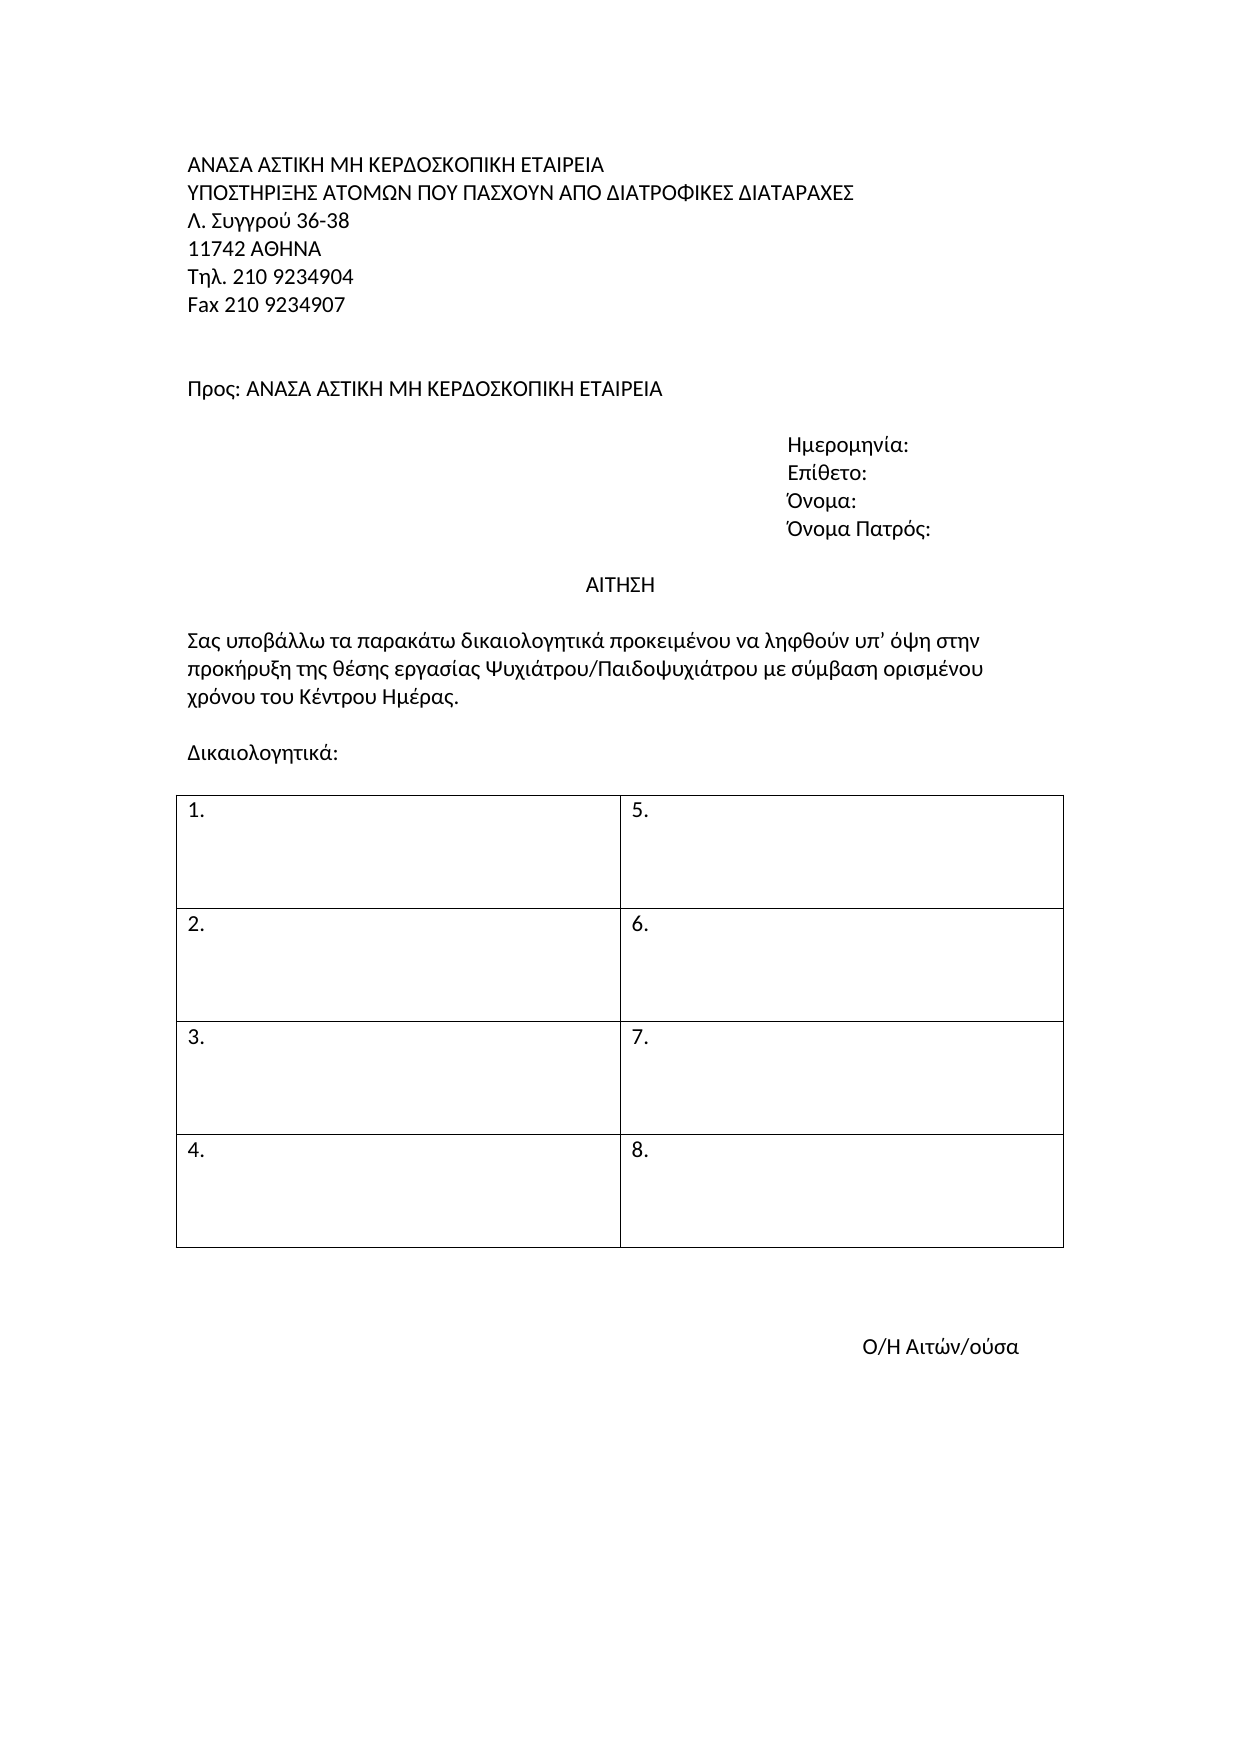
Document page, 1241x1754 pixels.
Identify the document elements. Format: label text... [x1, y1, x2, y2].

text ΑΝΑΣΑ ΑΣΤΙΚΗ ΜΗ ΚΕΡΔΟΣΚΟΠΙΚΗ ΕΤΑΙΡΕΙΑ [187, 150, 1053, 178]
table_cell 7. [621, 1022, 1063, 1134]
text Λ. Συγγρού 36-38 [187, 206, 1053, 234]
table_cell 3. [177, 1022, 620, 1134]
table_header 1. [177, 796, 620, 908]
text ΥΠΟΣΤΗΡΙΞΗΣ ΑΤΟΜΩΝ ΠΟΥ ΠΑΣΧΟΥΝ ΑΠΟ ΔΙΑΤΡΟΦΙΚΕΣ ΔΙΑΤΑΡΑΧΕΣ [187, 178, 1053, 206]
text Fax 210 9234907 [187, 290, 1053, 318]
table_header 5. [621, 796, 1063, 908]
text Όνομα: [712, 486, 1053, 514]
text Προς: ΑΝΑΣΑ ΑΣΤΙΚΗ ΜΗ ΚΕΡΔΟΣΚΟΠΙΚΗ ΕΤΑΙΡΕΙΑ [187, 374, 1053, 402]
table_cell 6. [621, 909, 1063, 1021]
text Ημερομηνία: [712, 430, 1053, 458]
text Σας υποβάλλω τα παρακάτω δικαιολογητικά προκειμένου να ληφθούν υπ’ όψη στην προκήρυξη της θέσης εργασίας Ψυχιάτρου/Παιδοψυχιάτρου με σύμβαση ορισμένου χρόνου του Κέντρου Ημέρας. [187, 626, 1053, 710]
table_cell 2. [177, 909, 620, 1021]
text 11742 ΑΘΗΝΑ [187, 234, 1053, 262]
text Όνομα Πατρός: [712, 514, 1053, 542]
text ΑΙΤΗΣΗ [187, 570, 1053, 598]
table_cell 8. [621, 1135, 1063, 1247]
table_cell 4. [177, 1135, 620, 1247]
text Δικαιολογητικά: [187, 738, 1053, 766]
text Ο/Η Αιτών/ούσα [787, 1332, 1053, 1360]
text Τηλ. 210 9234904 [187, 262, 1053, 290]
text Επίθετο: [712, 458, 1053, 486]
